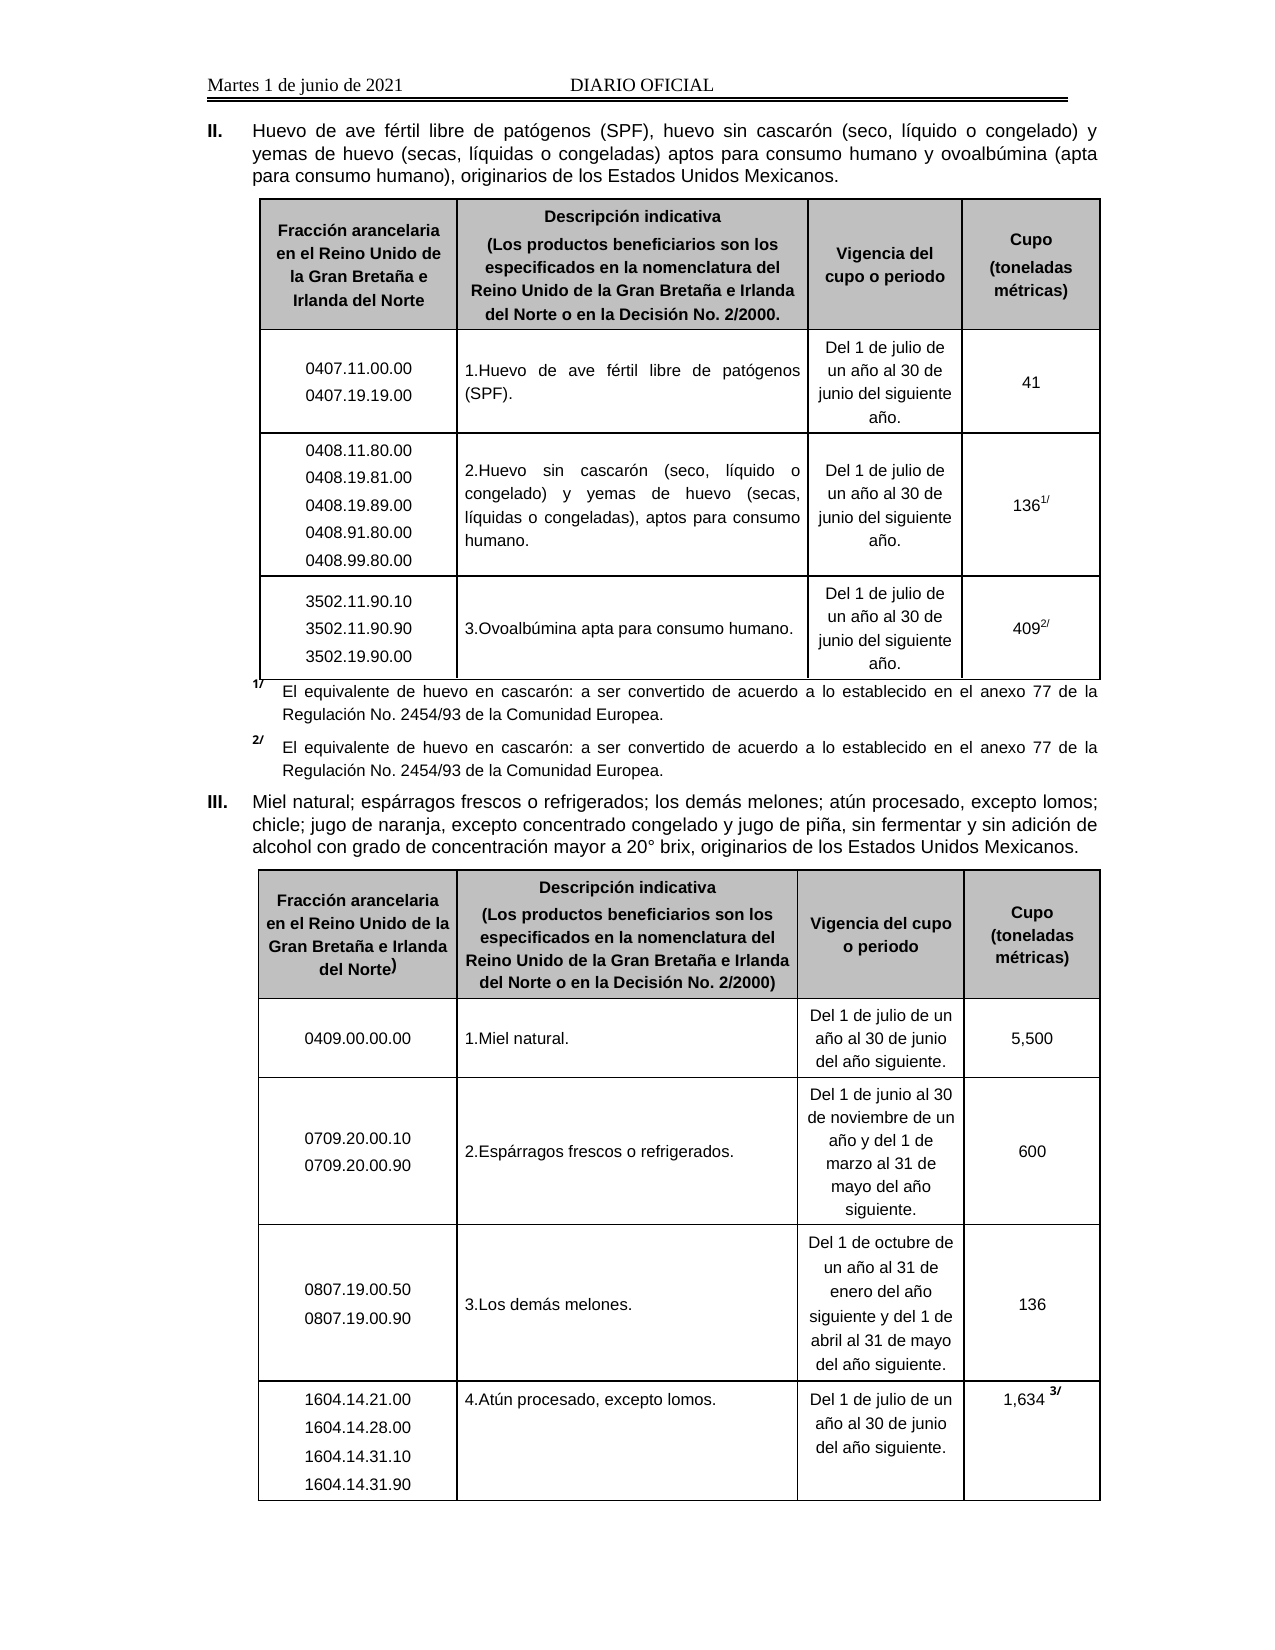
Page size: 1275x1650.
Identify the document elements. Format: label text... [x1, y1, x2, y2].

table_cell Del 1 de octubre de un año al 31 de enero del año siguiente y del 1 de abril al 31 de mayo del año siguiente. [798, 1225, 963, 1380]
table_cell 4092/ [963, 577, 1099, 678]
table_header Descripción indicativa (Los productos beneficiarios son los especificados en la nomenclatura del Reino Unido de la Gran Bretaña e Irlanda del Norte o en la Decisión No. 2/2000) [458, 871, 797, 998]
table_cell 600 [965, 1078, 1099, 1224]
table_cell 0709.20.00.10 0709.20.00.90 [259, 1078, 456, 1224]
table_header Cupo (toneladas métricas) [965, 871, 1099, 998]
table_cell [798, 1382, 963, 1500]
table_cell 0807.19.00.50 0807.19.00.90 [259, 1225, 456, 1380]
text 1/ El equivalente de huevo en cascarón: a ser convertido de acuerdo a lo establecido en el anexo 77 de la Regulación No. 2454/93 de la Comunidad Europea. [252, 680, 1098, 725]
text 2/ El equivalente de huevo en cascarón: a ser convertido de acuerdo a lo establecido en el anexo 77 de la Regulación No. 2454/93 de la Comunidad Europea. [252, 736, 1098, 781]
table_cell 41 [963, 330, 1099, 432]
table_cell 1,634 3/ [965, 1382, 1099, 1500]
table_cell 3502.11.90.10 3502.11.90.90 3502.19.90.00 [261, 577, 456, 678]
table_cell 3.Los demás melones. [458, 1225, 797, 1380]
table_cell Del 1 de junio al 30 de noviembre de un año y del 1 de marzo al 31 de mayo del año siguiente. [798, 1078, 963, 1224]
text II. Huevo de ave fértil libre de patógenos (SPF), huevo sin cascarón (seco, líquido o congelado) y yemas de huevo (secas, líquidas o congeladas) aptos para consumo humano y ovoalbúmina (apta para consumo humano), originarios de los Estados Unidos Mexicanos. [207, 120, 1098, 187]
table_cell 1.Miel natural. [458, 999, 797, 1076]
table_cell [259, 1382, 456, 1500]
table_cell 0407.11.00.00 0407.19.19.00 [261, 330, 456, 432]
table_header Vigencia del cupo o periodo [798, 871, 963, 998]
table_header Fracción arancelaria en el Reino Unido de la Gran Bretaña e Irlanda del Norte) [259, 871, 456, 998]
table_header Fracción arancelaria en el Reino Unido de la Gran Bretaña e Irlanda del Norte [261, 200, 456, 329]
table_cell 1.Huevo de ave fértil libre de patógenos (SPF). [458, 330, 807, 432]
table_cell 136 [965, 1225, 1099, 1380]
table_cell Del 1 de julio de un año al 30 de junio del siguiente año. [809, 434, 961, 575]
text III. Miel natural; espárragos frescos o refrigerados; los demás melones; atún procesado, excepto lomos; chicle; jugo de naranja, excepto concentrado congelado y jugo de piña, sin fermentar y sin adición de alcohol con grado de concentración mayor a 20° brix, originarios de los Estados Unidos Mexicanos. [207, 791, 1098, 858]
table_cell 2.Huevo sin cascarón (seco, líquido o congelado) y yemas de huevo (secas, líquidas o congeladas), aptos para consumo humano. [458, 434, 807, 575]
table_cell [458, 1382, 797, 1500]
table_header Vigencia del cupo o periodo [809, 200, 961, 329]
table_cell Del 1 de julio de un año al 30 de junio del siguiente año. [809, 330, 961, 432]
table_cell 2.Espárragos frescos o refrigerados. [458, 1078, 797, 1224]
table_cell 0408.11.80.00 0408.19.81.00 0408.19.89.00 0408.91.80.00 0408.99.80.00 [261, 434, 456, 575]
table_header Cupo (toneladas métricas) [963, 200, 1099, 329]
table_cell 3.Ovoalbúmina apta para consumo humano. [458, 577, 807, 678]
table_cell Del 1 de julio de un año al 30 de junio del siguiente año. [809, 577, 961, 678]
table_cell 1361/ [963, 434, 1099, 575]
table_cell 0409.00.00.00 [259, 999, 456, 1076]
table_cell 5,500 [965, 999, 1099, 1076]
table_cell Del 1 de julio de un año al 30 de junio del año siguiente. [798, 999, 963, 1076]
table_header Descripción indicativa (Los productos beneficiarios son los especificados en la nomenclatura del Reino Unido de la Gran Bretaña e Irlanda del Norte o en la Decisión No. 2/2000. [458, 200, 807, 329]
